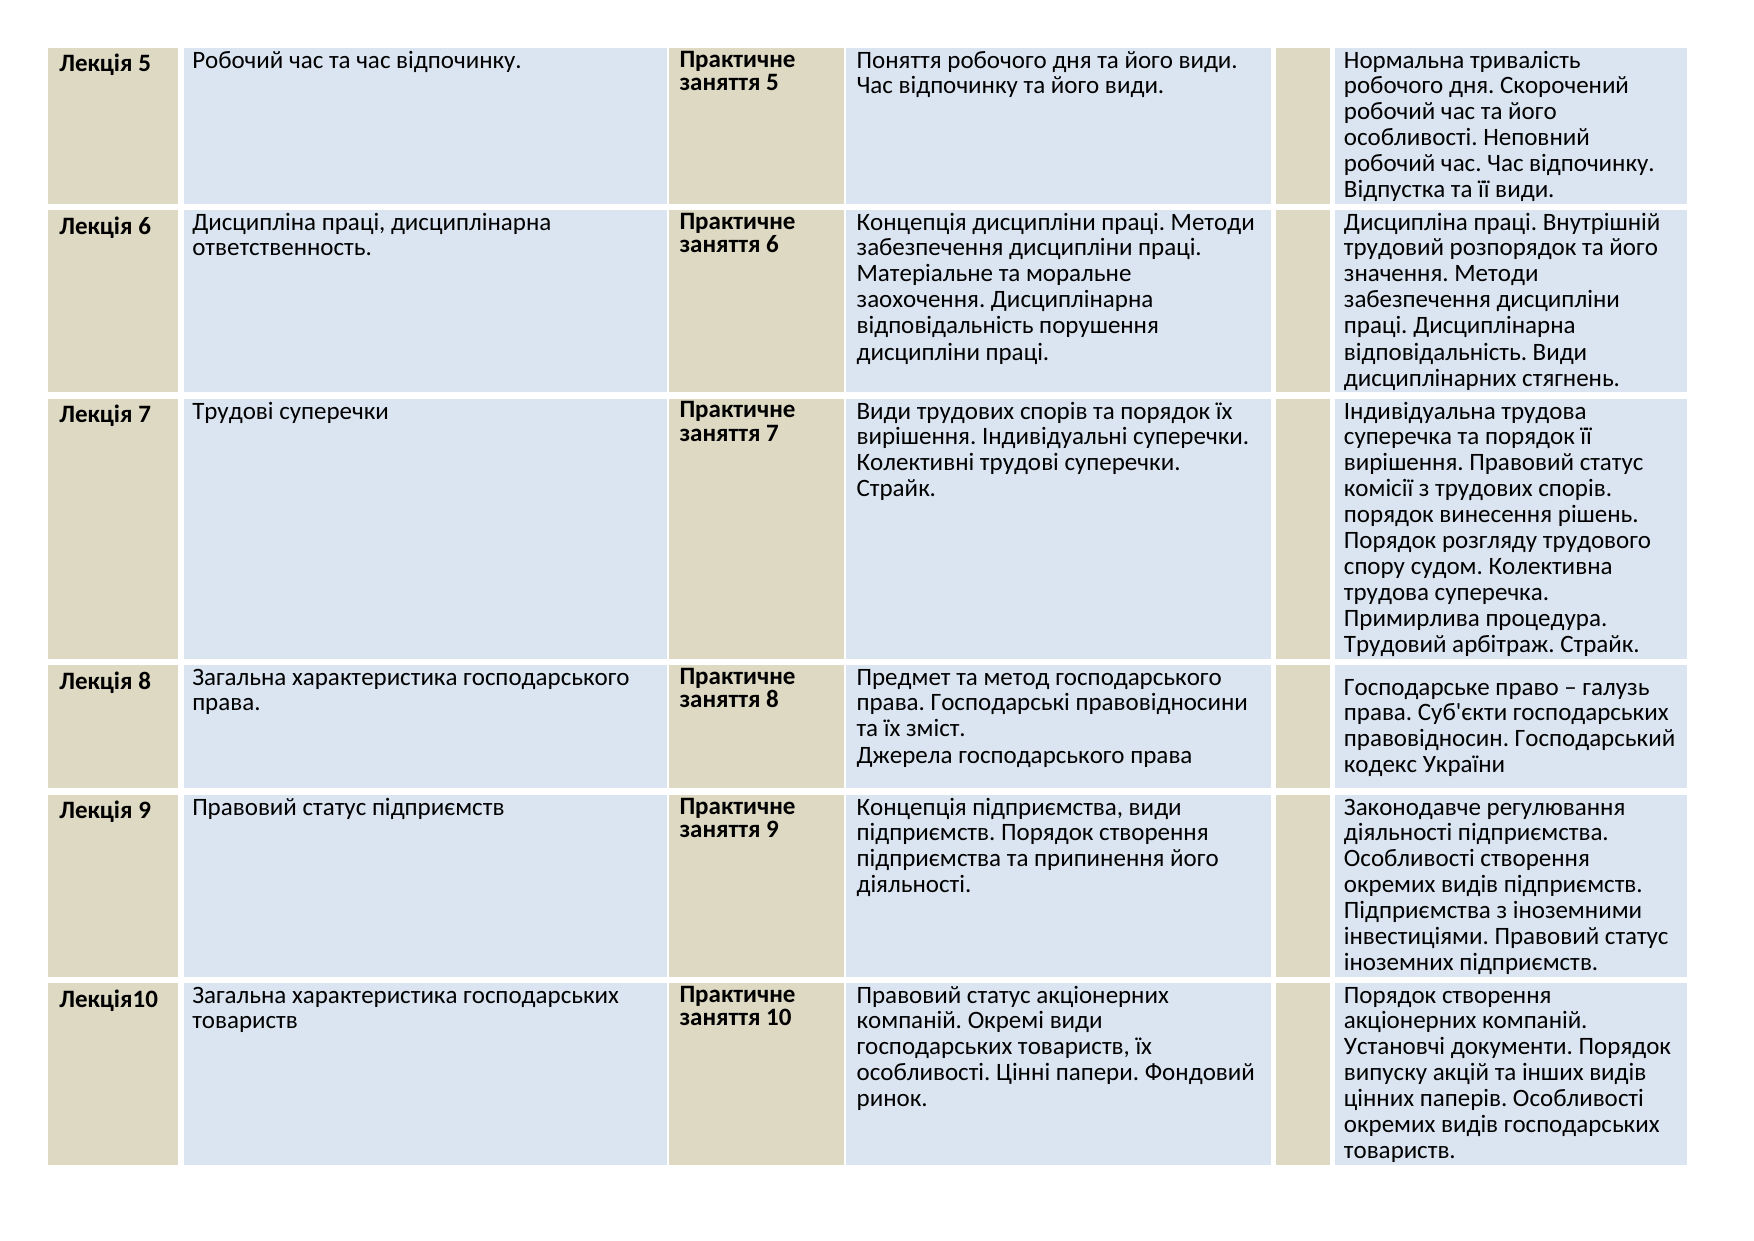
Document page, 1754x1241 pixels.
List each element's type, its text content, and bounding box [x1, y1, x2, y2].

table_cell Правовий статус підприємств [184, 795, 667, 977]
table_cell Трудові суперечки [184, 399, 667, 659]
table_cell Лекція 7 [48, 399, 178, 659]
table_cell Порядок створення акціонерних компаній. Установчі документи. Порядок випуску акцій та інших видів цінних паперів. Особливості окремих видів господарських товариств. [1335, 983, 1687, 1165]
table_cell Поняття робочого дня та його види. Час відпочинку та його види. [846, 48, 1271, 204]
table_cell Практичне заняття 10 [669, 983, 844, 1165]
table_cell Предмет та метод господарського права. Господарські правовідносини та їх зміст. Джерела господарського права [846, 665, 1271, 788]
table_cell Лекція 6 [48, 210, 178, 392]
table_cell Індивідуальна трудова суперечка та порядок її вирішення. Правовий статус комісії з трудових спорів. порядок винесення рішень. Порядок розгляду трудового спору судом. Колективна трудова суперечка. Примирлива процедура. Трудовий арбітраж. Страйк. [1335, 399, 1687, 659]
table_cell Практичне заняття 5 [669, 48, 844, 204]
table_cell Робочий час та час відпочинку. [184, 48, 667, 204]
table_cell Нормальна тривалість робочого дня. Скорочений робочий час та його особливості. Неповний робочий час. Час відпочинку. Відпустка та її види. [1335, 48, 1687, 204]
table_cell Правовий статус акціонерних компаній. Окремі види господарських товариств, їх особливості. Цінні папери. Фондовий ринок. [846, 983, 1271, 1165]
table_cell [1276, 983, 1330, 1165]
table_cell Лекція10 [48, 983, 178, 1165]
table_cell Практичне заняття 6 [669, 210, 844, 392]
table_cell [1276, 795, 1330, 977]
table_cell Види трудових спорів та порядок їх вирішення. Індивідуальні суперечки. Колективні трудові суперечки. Страйк. [846, 399, 1271, 659]
table_cell Концепція дисципліни праці. Методи забезпечення дисципліни праці. Матеріальне та моральне заохочення. Дисциплінарна відповідальність порушення дисципліни праці. [846, 210, 1271, 392]
table_cell [1276, 399, 1330, 659]
table_cell Господарське право – галузь права. Суб'єкти господарських правовідносин. Господарський кодекс України [1335, 665, 1687, 788]
table_cell Лекція 8 [48, 665, 178, 788]
table_cell Дисципліна праці. Внутрішній трудовий розпорядок та його значення. Методи забезпечення дисципліни праці. Дисциплінарна відповідальність. Види дисциплінарних стягнень. [1335, 210, 1687, 392]
table_cell Лекція 9 [48, 795, 178, 977]
table_cell Практичне заняття 9 [669, 795, 844, 977]
table_cell Загальна характеристика господарських товариств [184, 983, 667, 1165]
table_cell Законодавче регулювання діяльності підприємства. Особливості створення окремих видів підприємств. Підприємства з іноземними інвестиціями. Правовий статус іноземних підприємств. [1335, 795, 1687, 977]
table_cell [1276, 665, 1330, 788]
table_cell Загальна характеристика господарського права. [184, 665, 667, 788]
table_cell Практичне заняття 7 [669, 399, 844, 659]
table_cell Практичне заняття 8 [669, 665, 844, 788]
table_cell Лекція 5 [48, 48, 178, 204]
table_cell [1276, 210, 1330, 392]
table_cell Дисципліна праці, дисциплінарна ответственность. [184, 210, 667, 392]
table_cell Концепція підприємства, види підприємств. Порядок створення підприємства та припинення його діяльності. [846, 795, 1271, 977]
